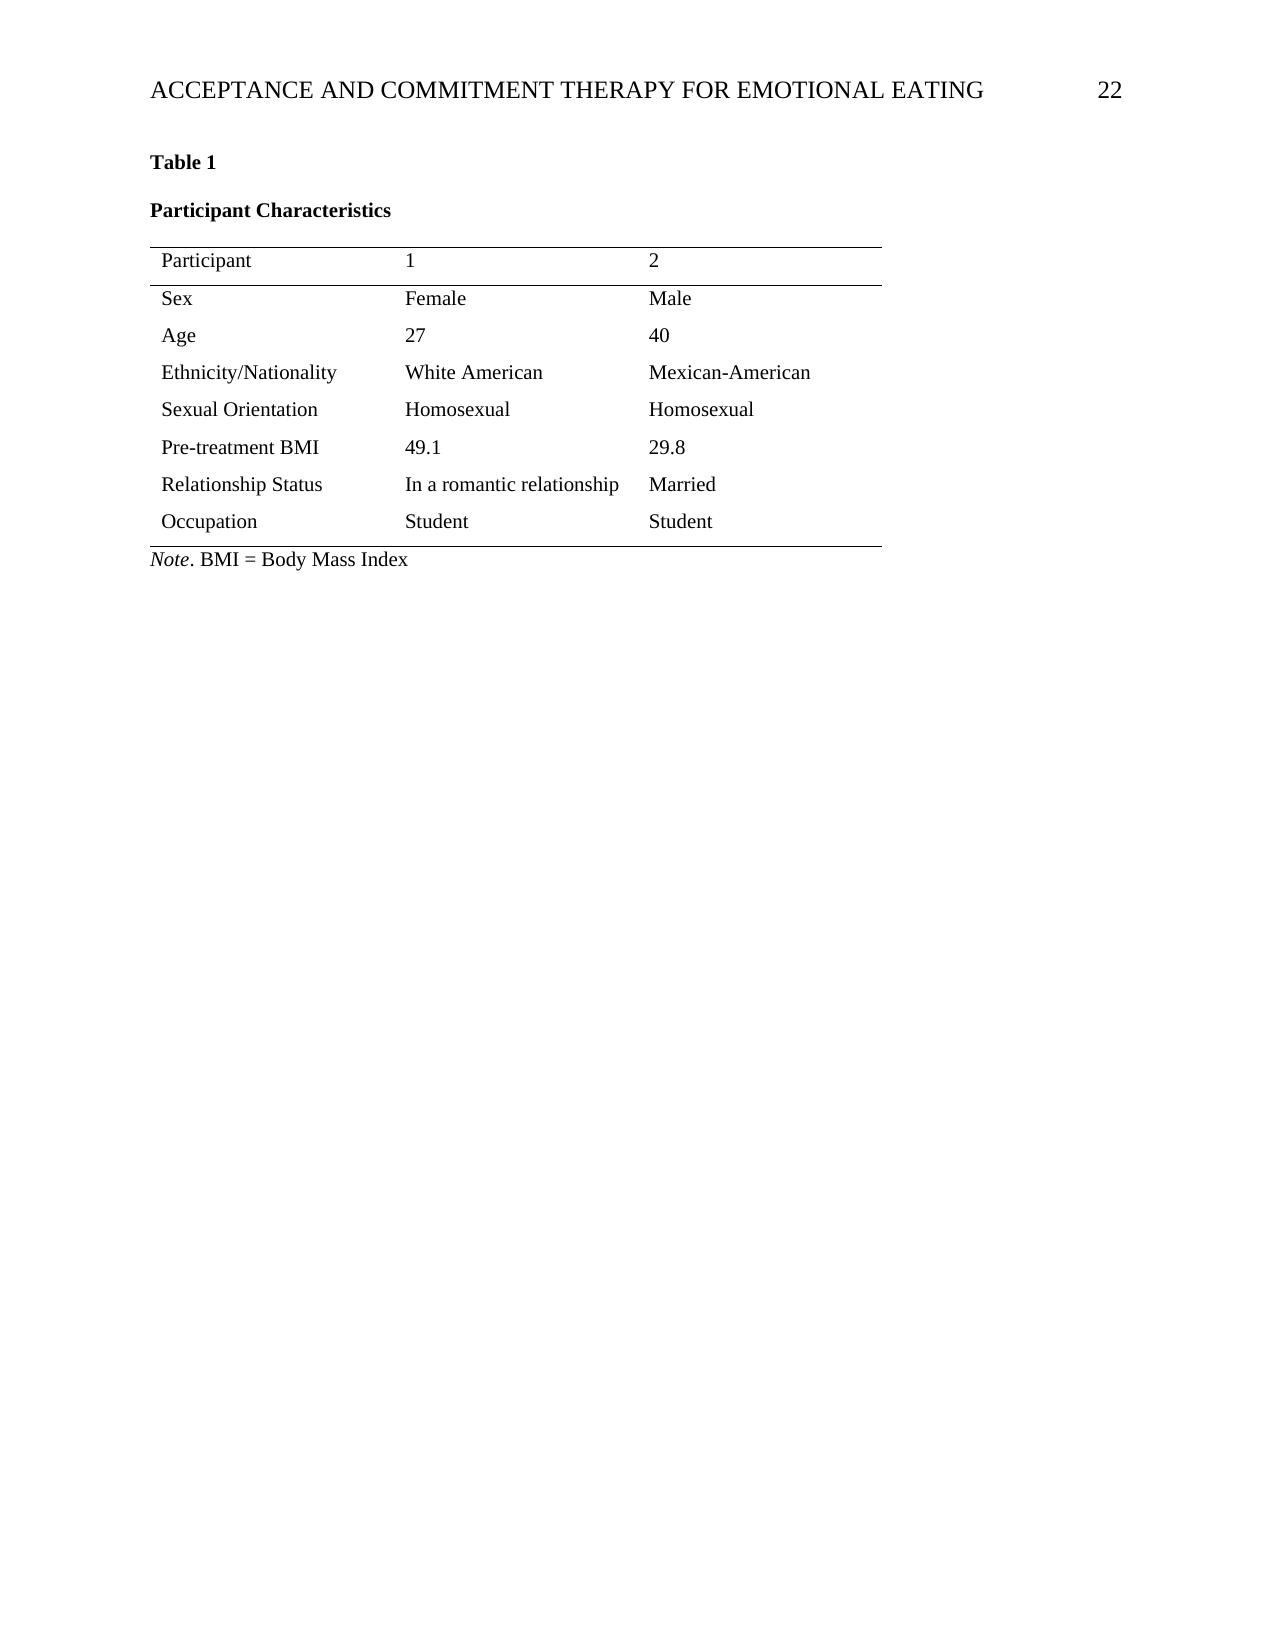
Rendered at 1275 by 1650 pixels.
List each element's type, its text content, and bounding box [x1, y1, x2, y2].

text Table 1 [150, 150, 1125, 174]
table_cell Relationship Status [150, 472, 393, 509]
table_cell Sex [150, 286, 393, 323]
table_cell 27 [394, 323, 637, 360]
text Participant Characteristics [150, 198, 1125, 222]
table_header Participant [150, 248, 393, 285]
table_cell Pre-treatment BMI [150, 435, 393, 472]
table_cell Married [638, 472, 882, 509]
table_header 2 [638, 248, 882, 285]
table_cell White American [394, 360, 637, 397]
table_cell Occupation [150, 509, 393, 546]
table_cell Male [638, 286, 882, 323]
table_cell 49.1 [394, 435, 637, 472]
table_cell Student [638, 509, 882, 546]
table_cell In a romantic relationship [394, 472, 637, 509]
table_cell Sexual Orientation [150, 398, 393, 434]
table_cell Mexican-American [638, 360, 882, 397]
table_cell Female [394, 286, 637, 323]
table_header 1 [394, 248, 637, 285]
table_cell 40 [638, 323, 882, 360]
table_cell 29.8 [638, 435, 882, 472]
table_cell Student [394, 509, 637, 546]
text Note. BMI = Body Mass Index [150, 547, 1125, 571]
table_cell Age [150, 323, 393, 360]
table_cell Ethnicity/Nationality [150, 360, 393, 397]
table_cell Homosexual [638, 398, 882, 434]
table_cell Homosexual [394, 398, 637, 434]
